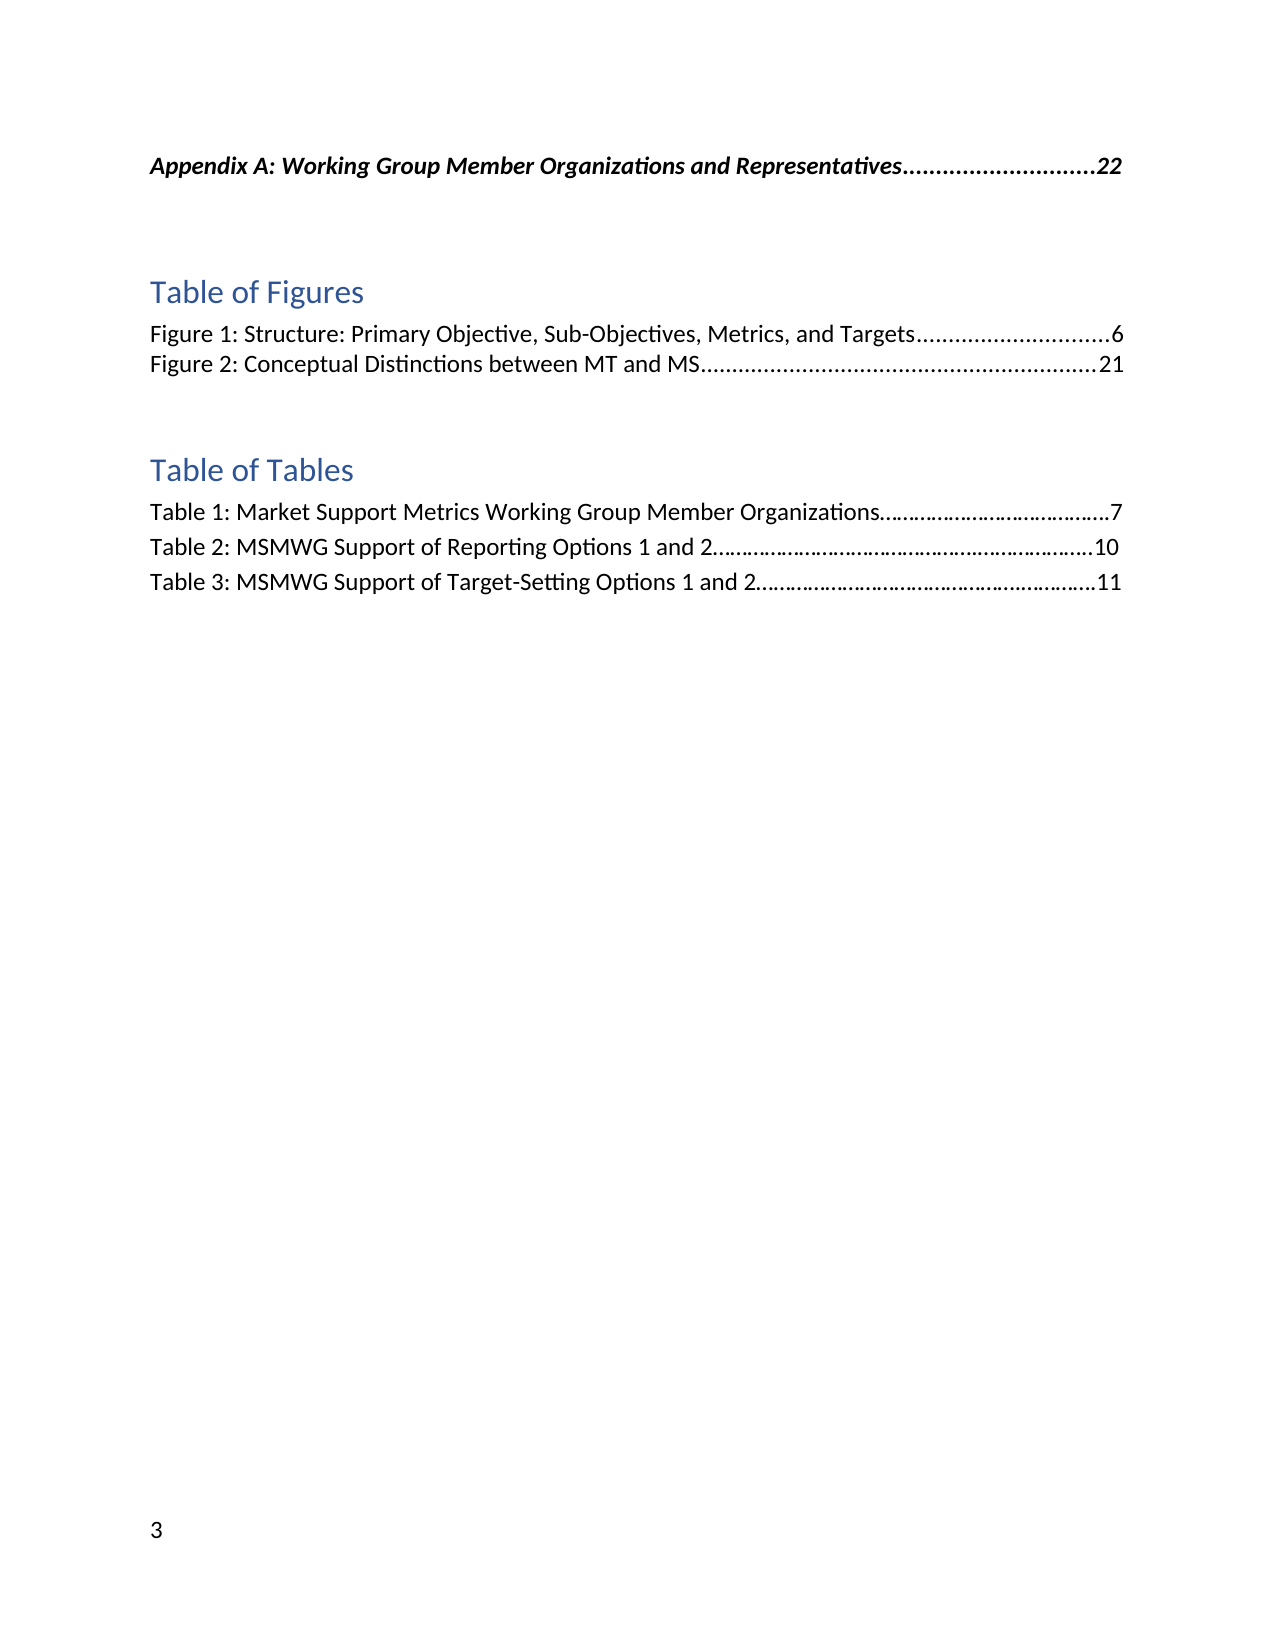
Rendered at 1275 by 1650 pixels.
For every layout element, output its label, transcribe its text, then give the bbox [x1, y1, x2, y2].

text Table 2: MSMWG Support of Reporting Options 1 and 2……………………………………….………………..10 [150, 531, 1125, 561]
subtitle Table of Figures [150, 271, 1125, 312]
text Figure 1: Structure: Primary Objective, Sub-Objectives, Metrics, and Targets 6 [150, 318, 1125, 348]
text Table of Tables [150, 449, 1125, 489]
text Table 3: MSMWG Support of Target-Setting Options 1 and 2……………………………………….………….11 [150, 566, 1125, 596]
text Table 1: Market Support Metrics Working Group Member Organizations………………………………….7 [150, 496, 1125, 526]
text Figure 2: Conceptual Distinctions between MT and MS 21 [150, 348, 1125, 379]
